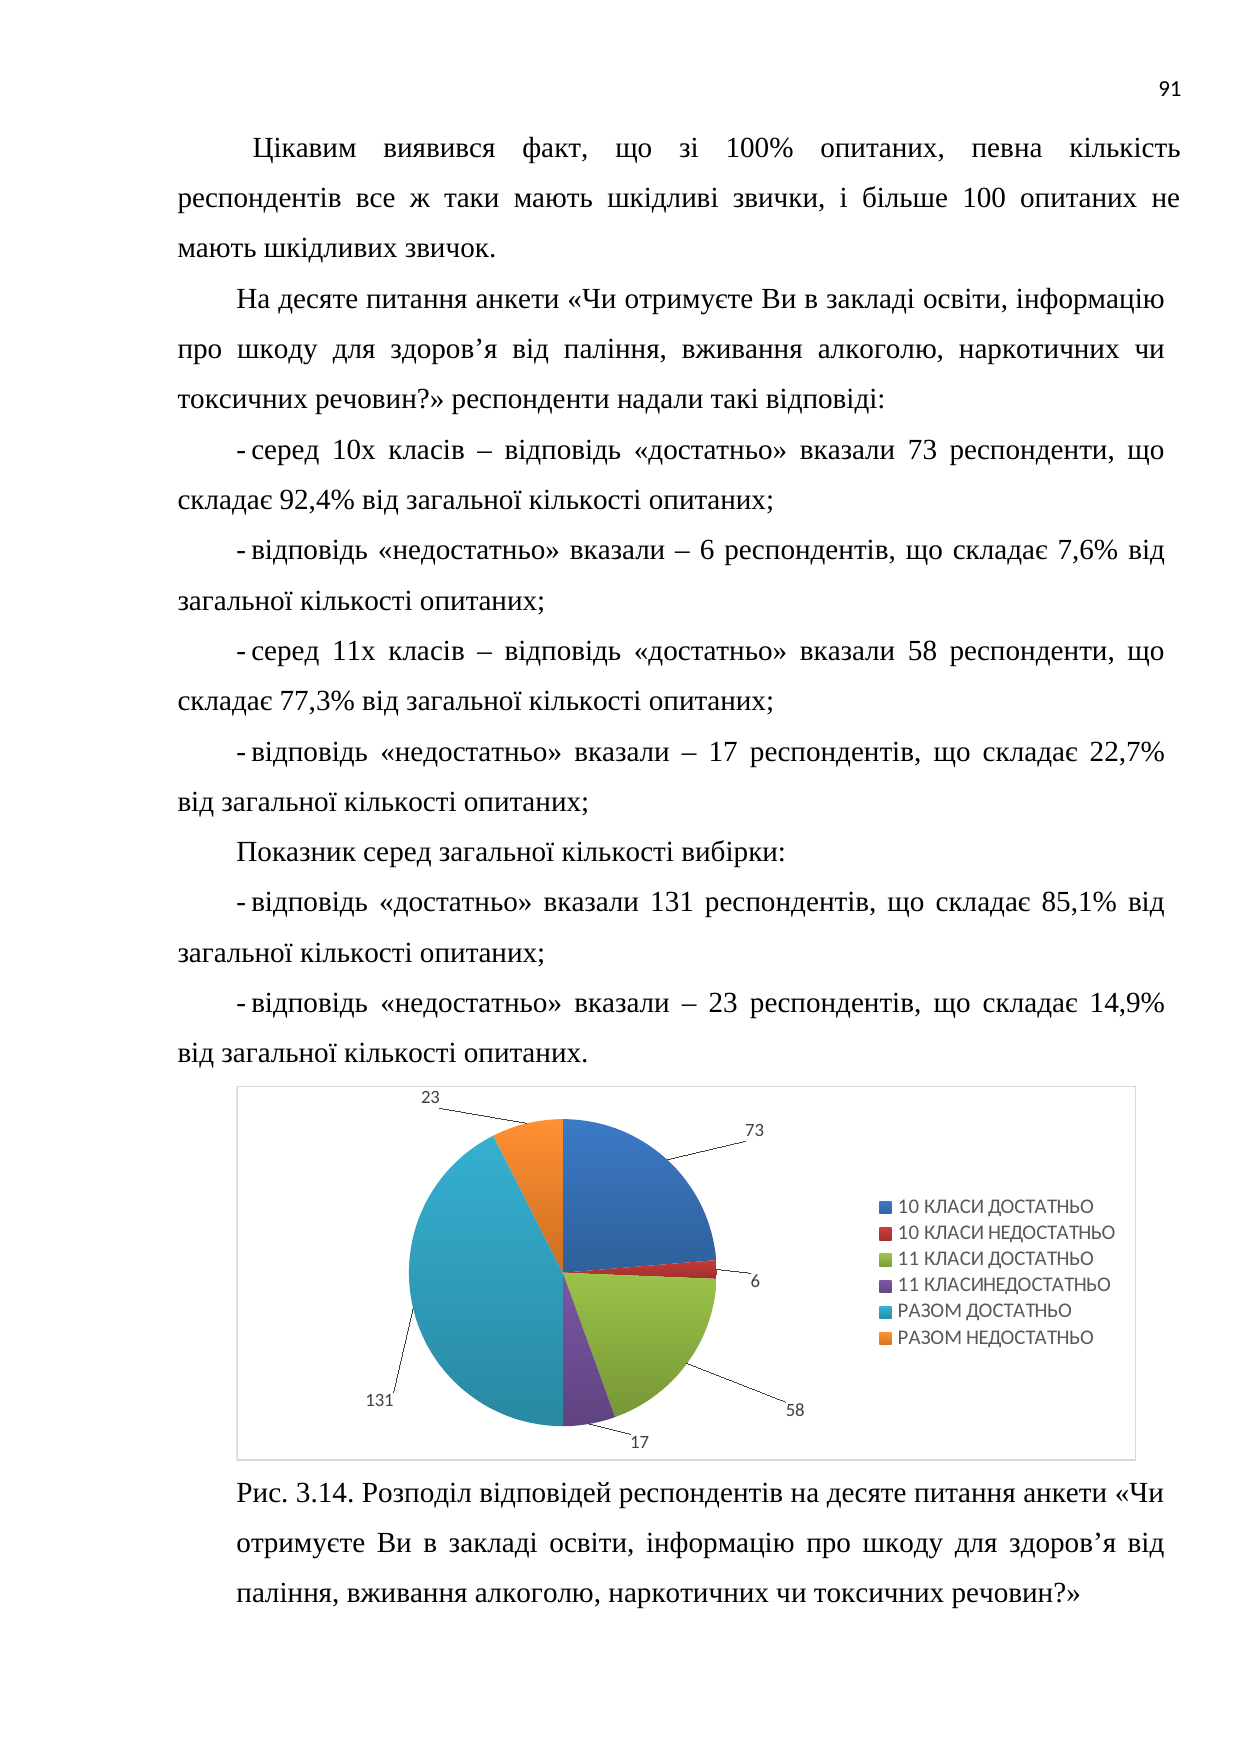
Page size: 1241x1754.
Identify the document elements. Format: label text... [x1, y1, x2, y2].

list відповідь «недостатньо» вказали – 17 респондентів, що складає 22,7% від загальної кількості опитаних; [177, 734, 1166, 817]
list серед 10х класів – відповідь «достатньо» вказали 73 респонденти, що складає 92,4% від загальної кількості опитаних; [177, 432, 1166, 516]
list відповідь «недостатньо» вказали – 23 респондентів, що складає 14,9% від загальної кількості опитаних. [177, 985, 1166, 1069]
list відповідь «достатньо» вказали 131 респондентів, що складає 85,1% від загальної кількості опитаних; [177, 884, 1166, 968]
list Рис. 3.14. Розподіл відповідей респондентів на десяте питання анкети «Чи отримуєте Ви в закладі освіти, інформацію про шкоду для здоров’я від паління, вживання алкоголю, наркотичних чи токсичних речовин?» [236, 1475, 1166, 1609]
list відповідь «недостатньо» вказали – 6 респондентів, що складає 7,6% від загальної кількості опитаних; [177, 532, 1166, 616]
list На десяте питання анкети «Чи отримуєте Ви в закладі освіти, інформацію про шкоду для здоров’я від паління, вживання алкоголю, наркотичних чи токсичних речовин?» респонденти надали такі відповіді: [177, 281, 1166, 415]
list Показник серед загальної кількості вибірки: [177, 834, 1166, 868]
list серед 11х класів – відповідь «достатньо» вказали 58 респонденти, що складає 77,3% від загальної кількості опитаних; [177, 633, 1166, 717]
text Цікавим виявився факт, що зі 100% опитаних, певна кількість респондентів все ж таки мають шкідливі звички, і більше 100 опитаних не мають шкідливих звичок. [177, 130, 1181, 264]
